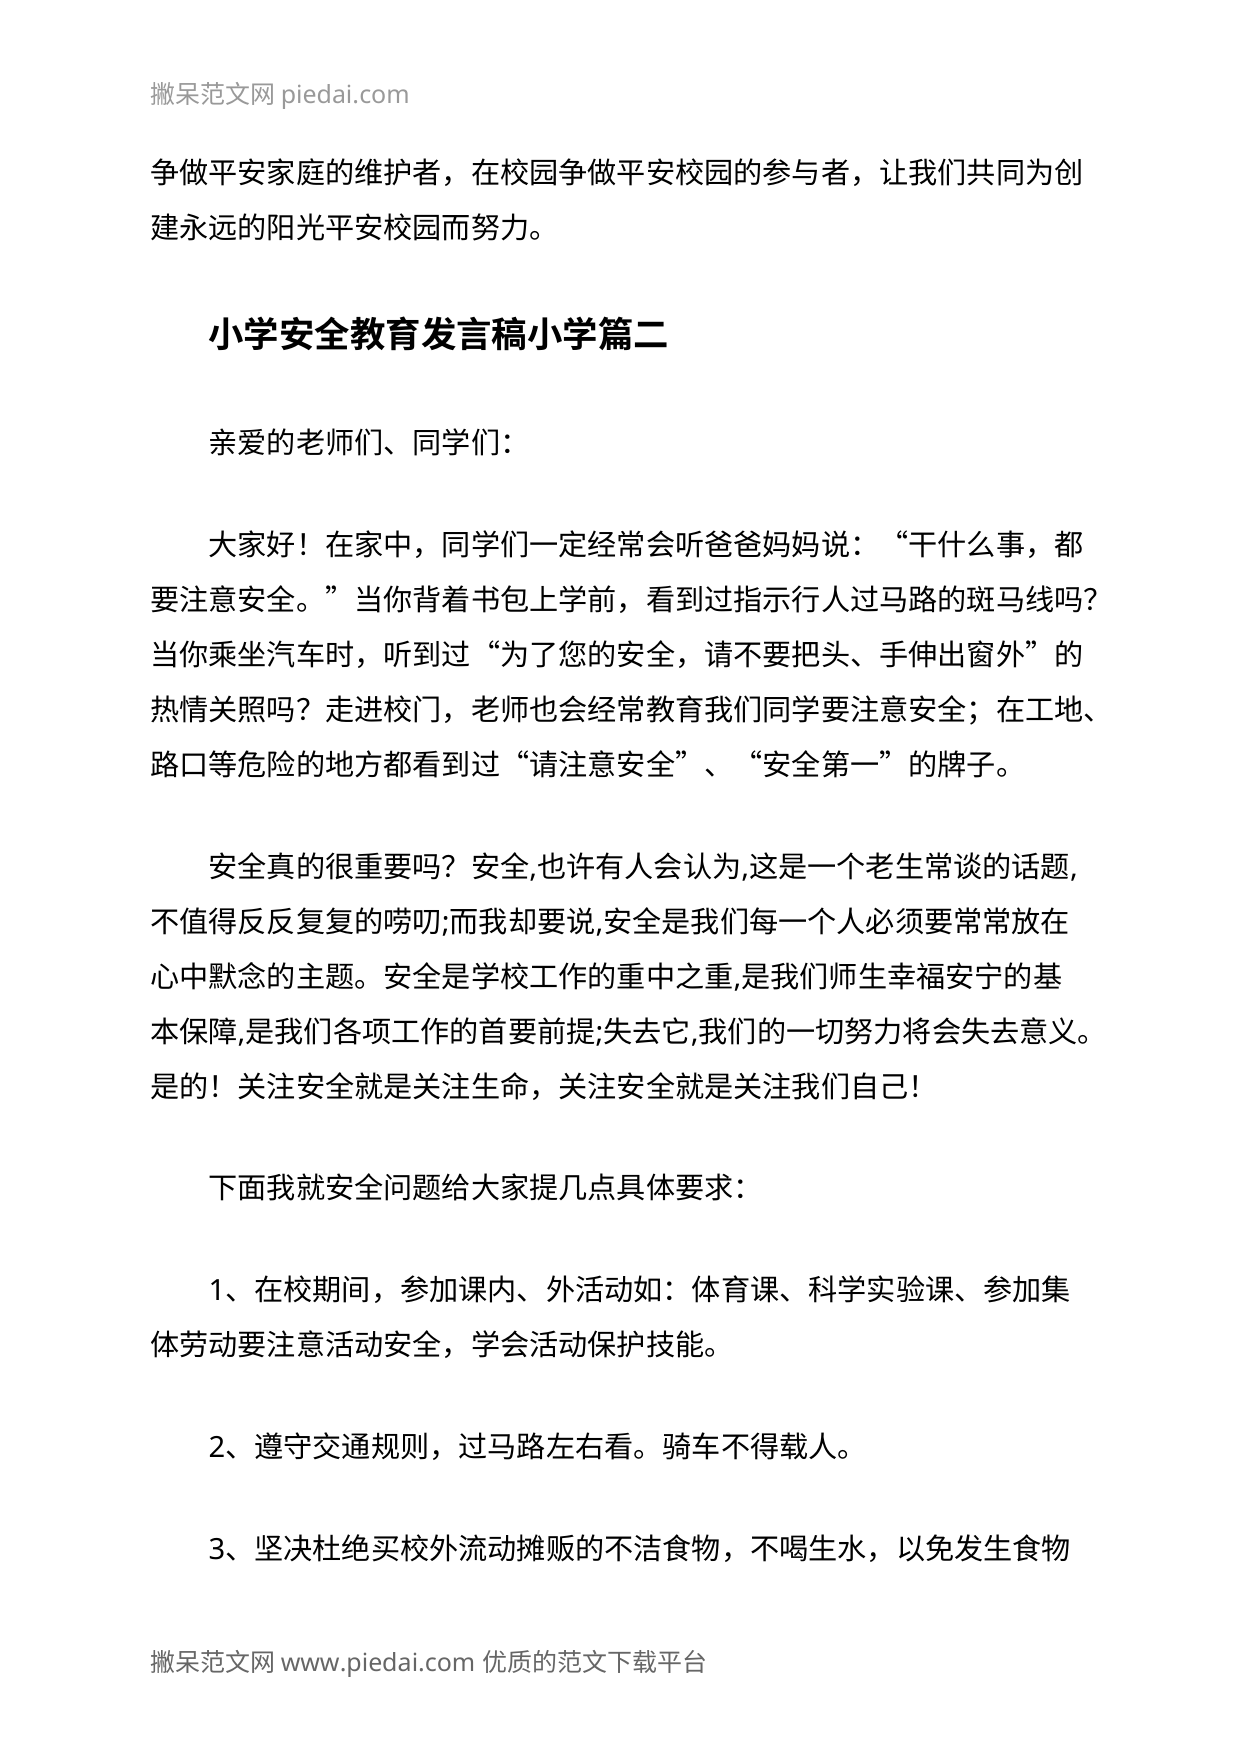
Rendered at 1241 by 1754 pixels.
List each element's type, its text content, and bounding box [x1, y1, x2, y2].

text 下面我就安全问题给大家提几点具体要求： [150, 1165, 1090, 1207]
text 1、在校期间，参加课内、外活动如：体育课、科学实验课、参加集体劳动要注意活动安全，学会活动保护技能。 [150, 1267, 1090, 1364]
text 大家好！在家中，同学们一定经常会听爸爸妈妈说：“干什么事，都要注意安全。”当你背着书包上学前，看到过指示行人过马路的斑马线吗？当你乘坐汽车时，听到过“为了您的安全，请不要把头、手伸出窗外”的热情关照吗？走进校门，老师也会经常教育我们同学要注意安全；在工地、路口等危险的地方都看到过“请注意安全”、“安全第一”的牌子。 [150, 522, 1090, 784]
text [150, 1526, 1090, 1568]
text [150, 150, 1090, 247]
text 亲爱的老师们、同学们： [150, 420, 1090, 462]
text 安全真的很重要吗？安全,也许有人会认为,这是一个老生常谈的话题,不值得反反复复的唠叨;而我却要说,安全是我们每一个人必须要常常放在心中默念的主题。安全是学校工作的重中之重,是我们师生幸福安宁的基本保障,是我们各项工作的首要前提;失去它,我们的一切努力将会失去意义。是的！关注安全就是关注生命，关注安全就是关注我们自己！ [150, 843, 1090, 1106]
text 小学安全教育发言稿小学篇二 [150, 307, 1090, 358]
text 2、遵守交通规则，过马路左右看。骑车不得载人。 [150, 1423, 1090, 1466]
